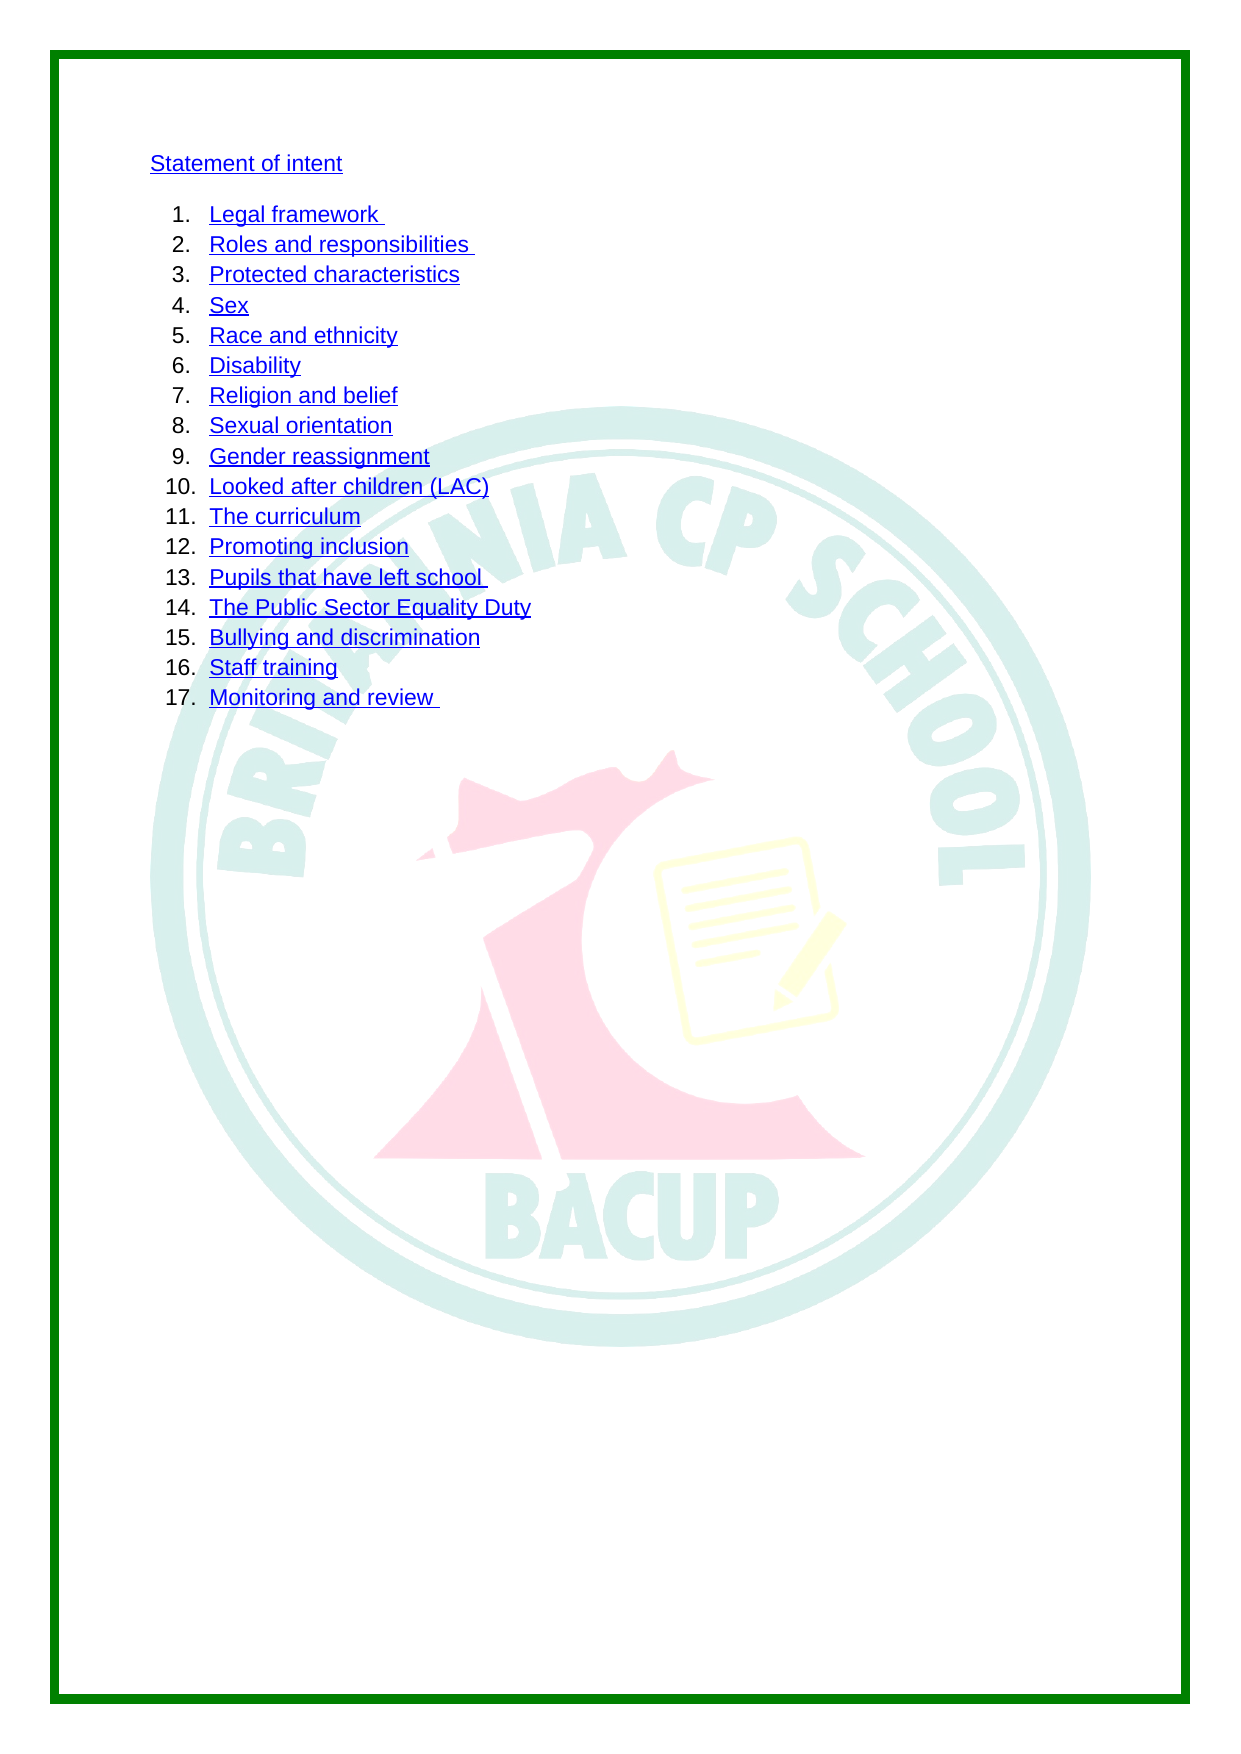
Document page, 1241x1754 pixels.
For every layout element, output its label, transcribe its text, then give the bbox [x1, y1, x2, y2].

list Legal framework [172, 201, 1090, 227]
list Gender reassignment [172, 443, 1090, 469]
list Promoting inclusion [165, 533, 1090, 560]
list Race and ethnicity [172, 322, 1090, 348]
list Monitoring and review [165, 684, 1090, 711]
list Staff training [165, 654, 1090, 681]
list Roles and responsibilities [172, 231, 1090, 258]
list Pupils that have left school [165, 563, 1090, 590]
list Looked after children (LAC) [165, 473, 1090, 499]
text Statement of intent [150, 150, 1090, 176]
list Bullying and discrimination [165, 624, 1090, 650]
list Sex [172, 292, 1090, 318]
list The curriculum [165, 503, 1090, 529]
list Religion and belief [172, 382, 1090, 409]
list Protected characteristics [172, 261, 1090, 288]
list Sexual orientation [172, 412, 1090, 439]
list The Public Sector Equality Duty [165, 594, 1090, 620]
list Disability [172, 352, 1090, 378]
